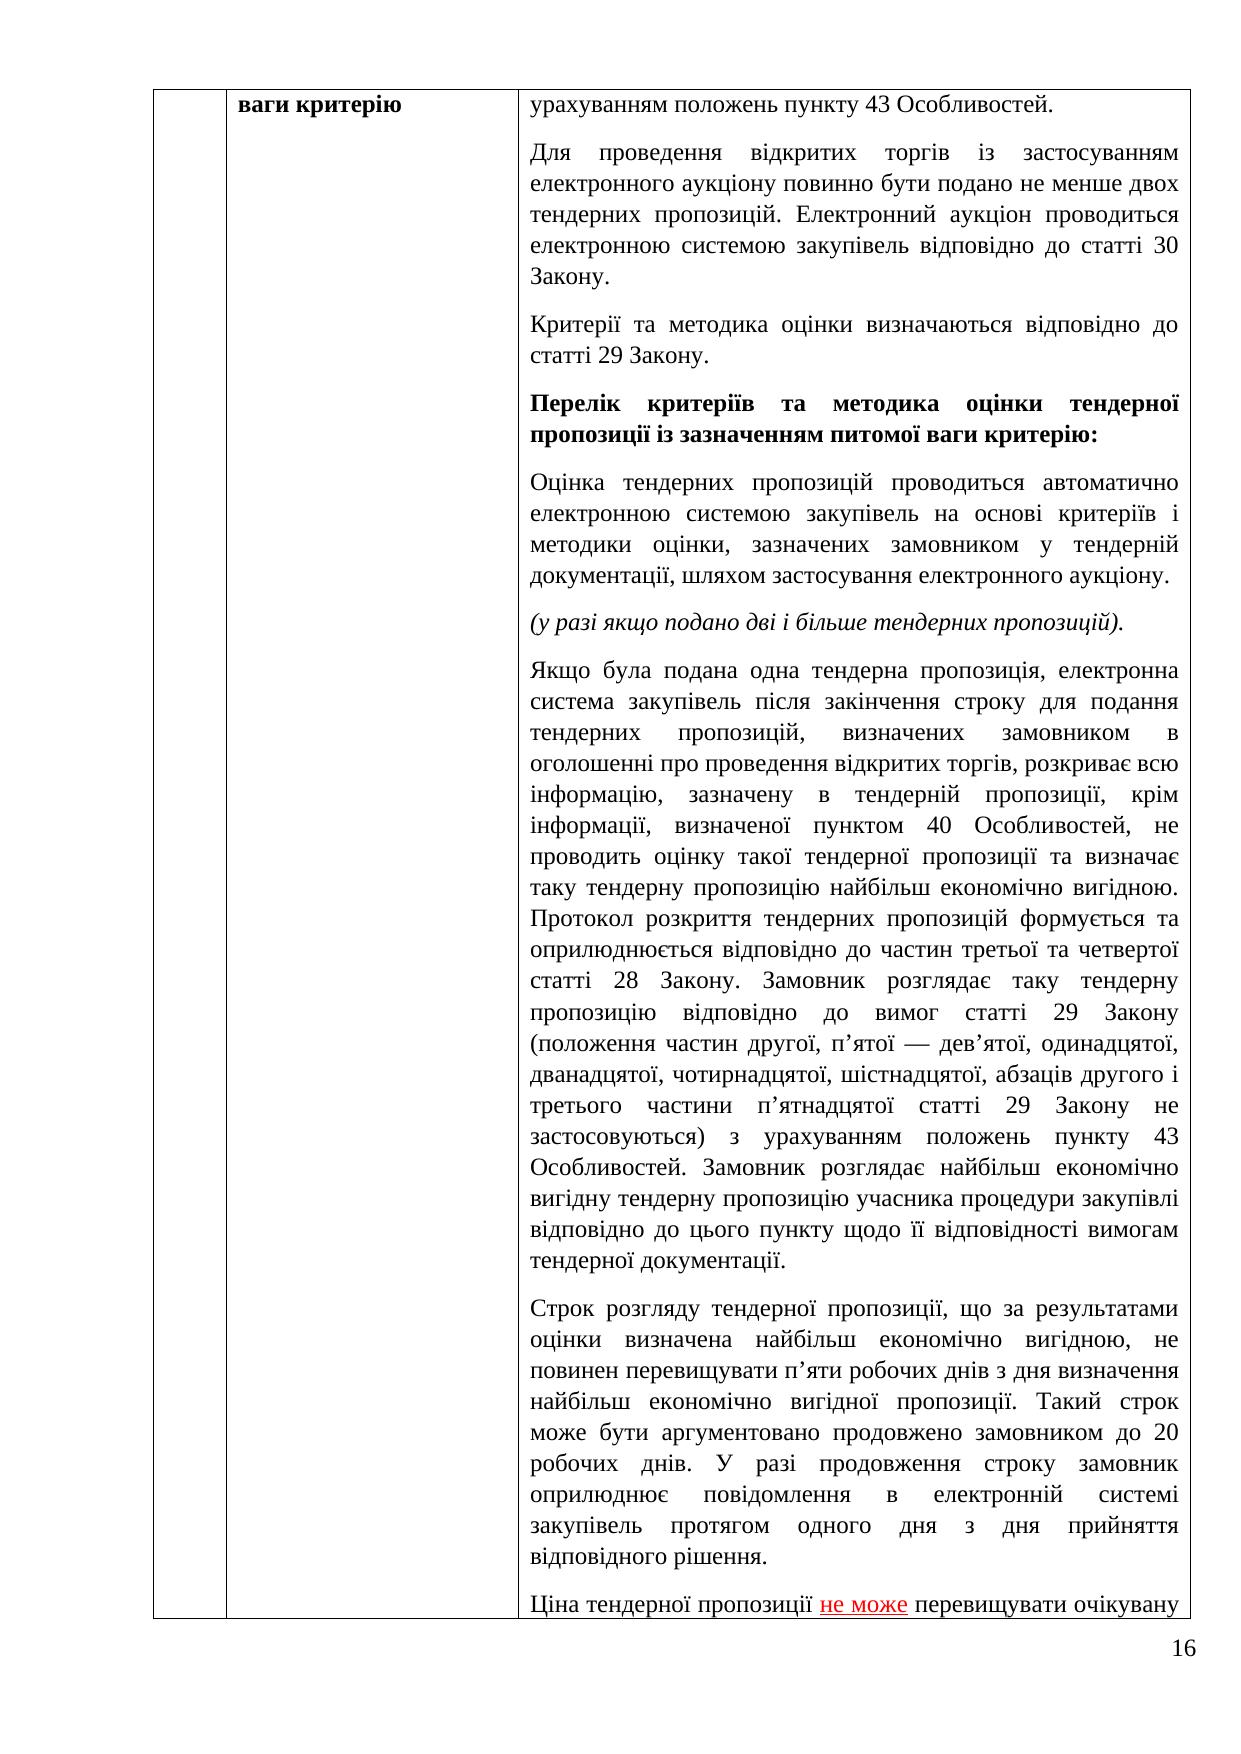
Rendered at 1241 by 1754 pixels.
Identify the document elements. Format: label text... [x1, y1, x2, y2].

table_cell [227, 90, 518, 1617]
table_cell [519, 90, 1190, 1617]
table_cell 1 [154, 90, 226, 1617]
